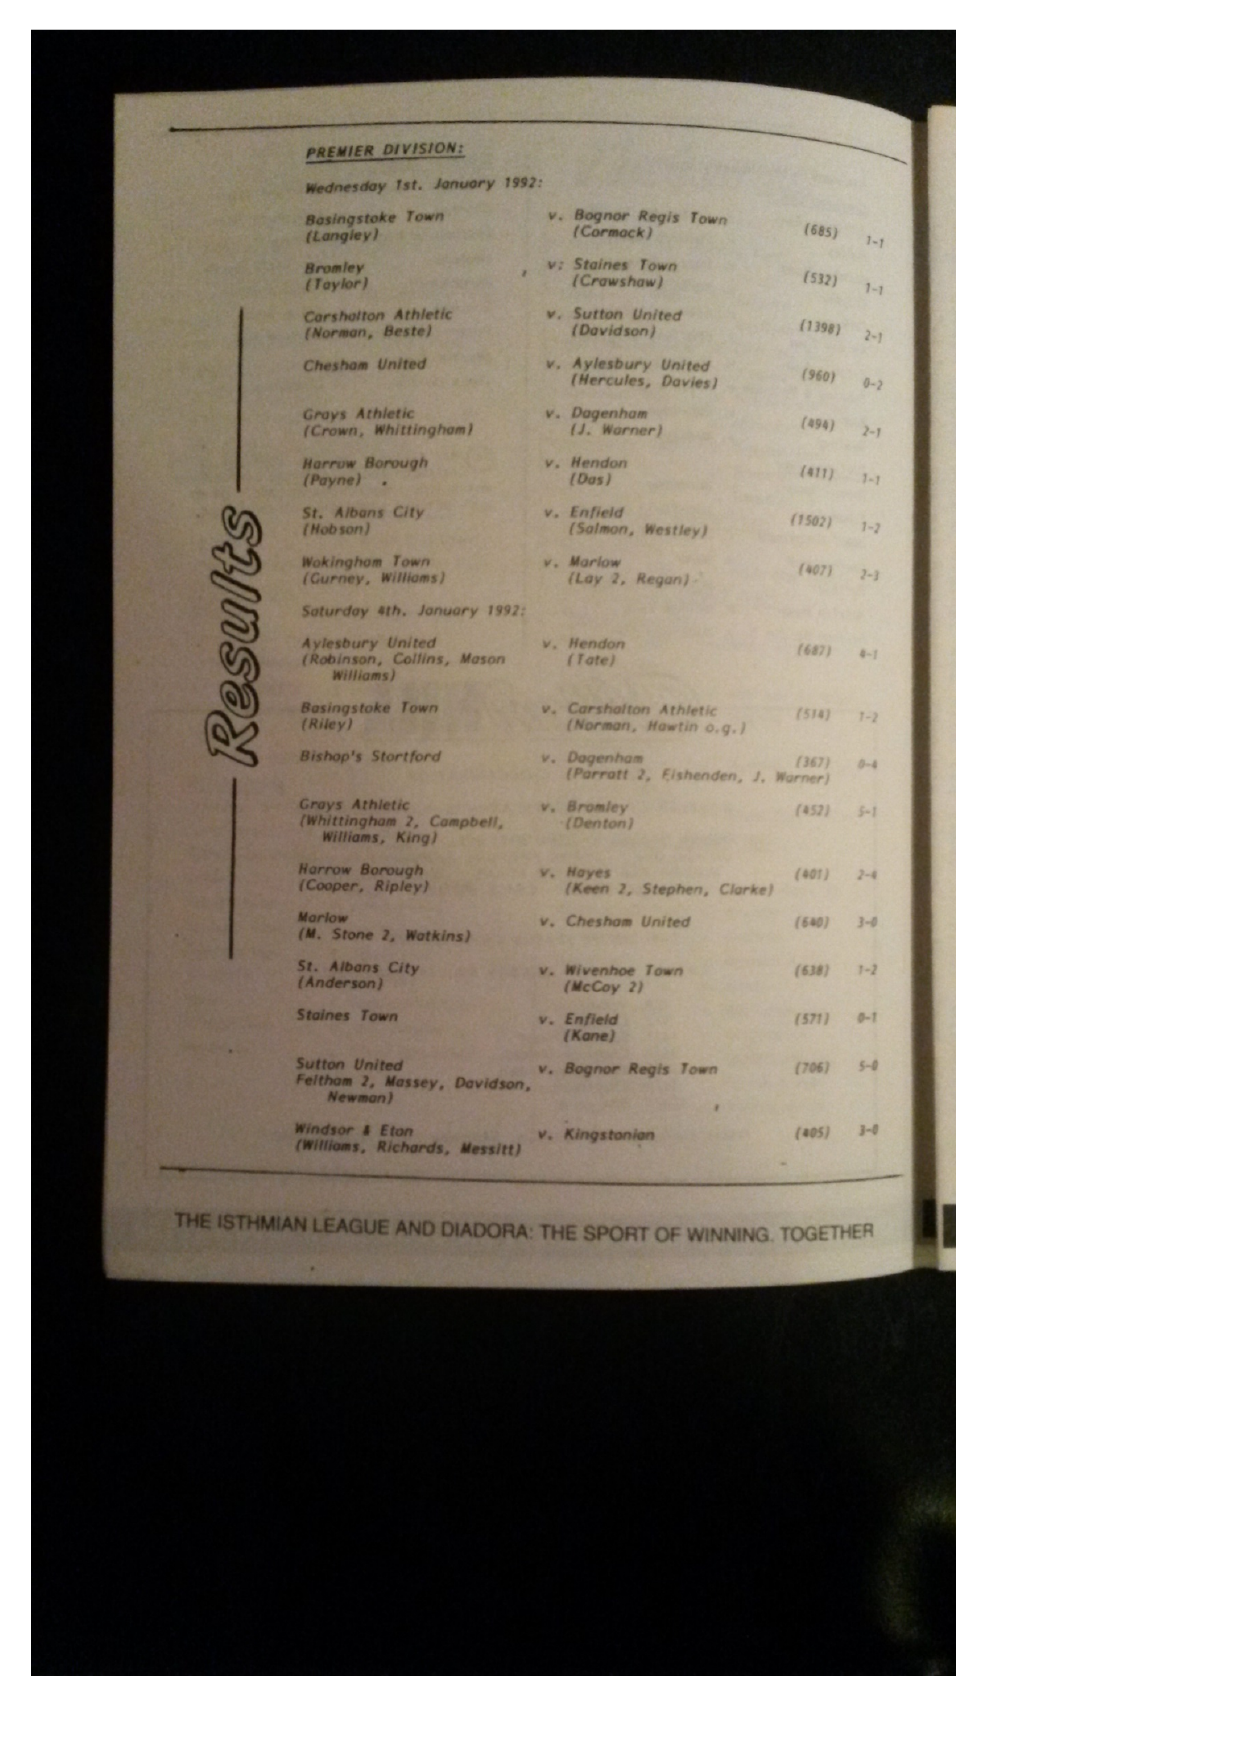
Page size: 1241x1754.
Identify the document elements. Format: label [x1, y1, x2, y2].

picture [32, 32, 956, 1676]
